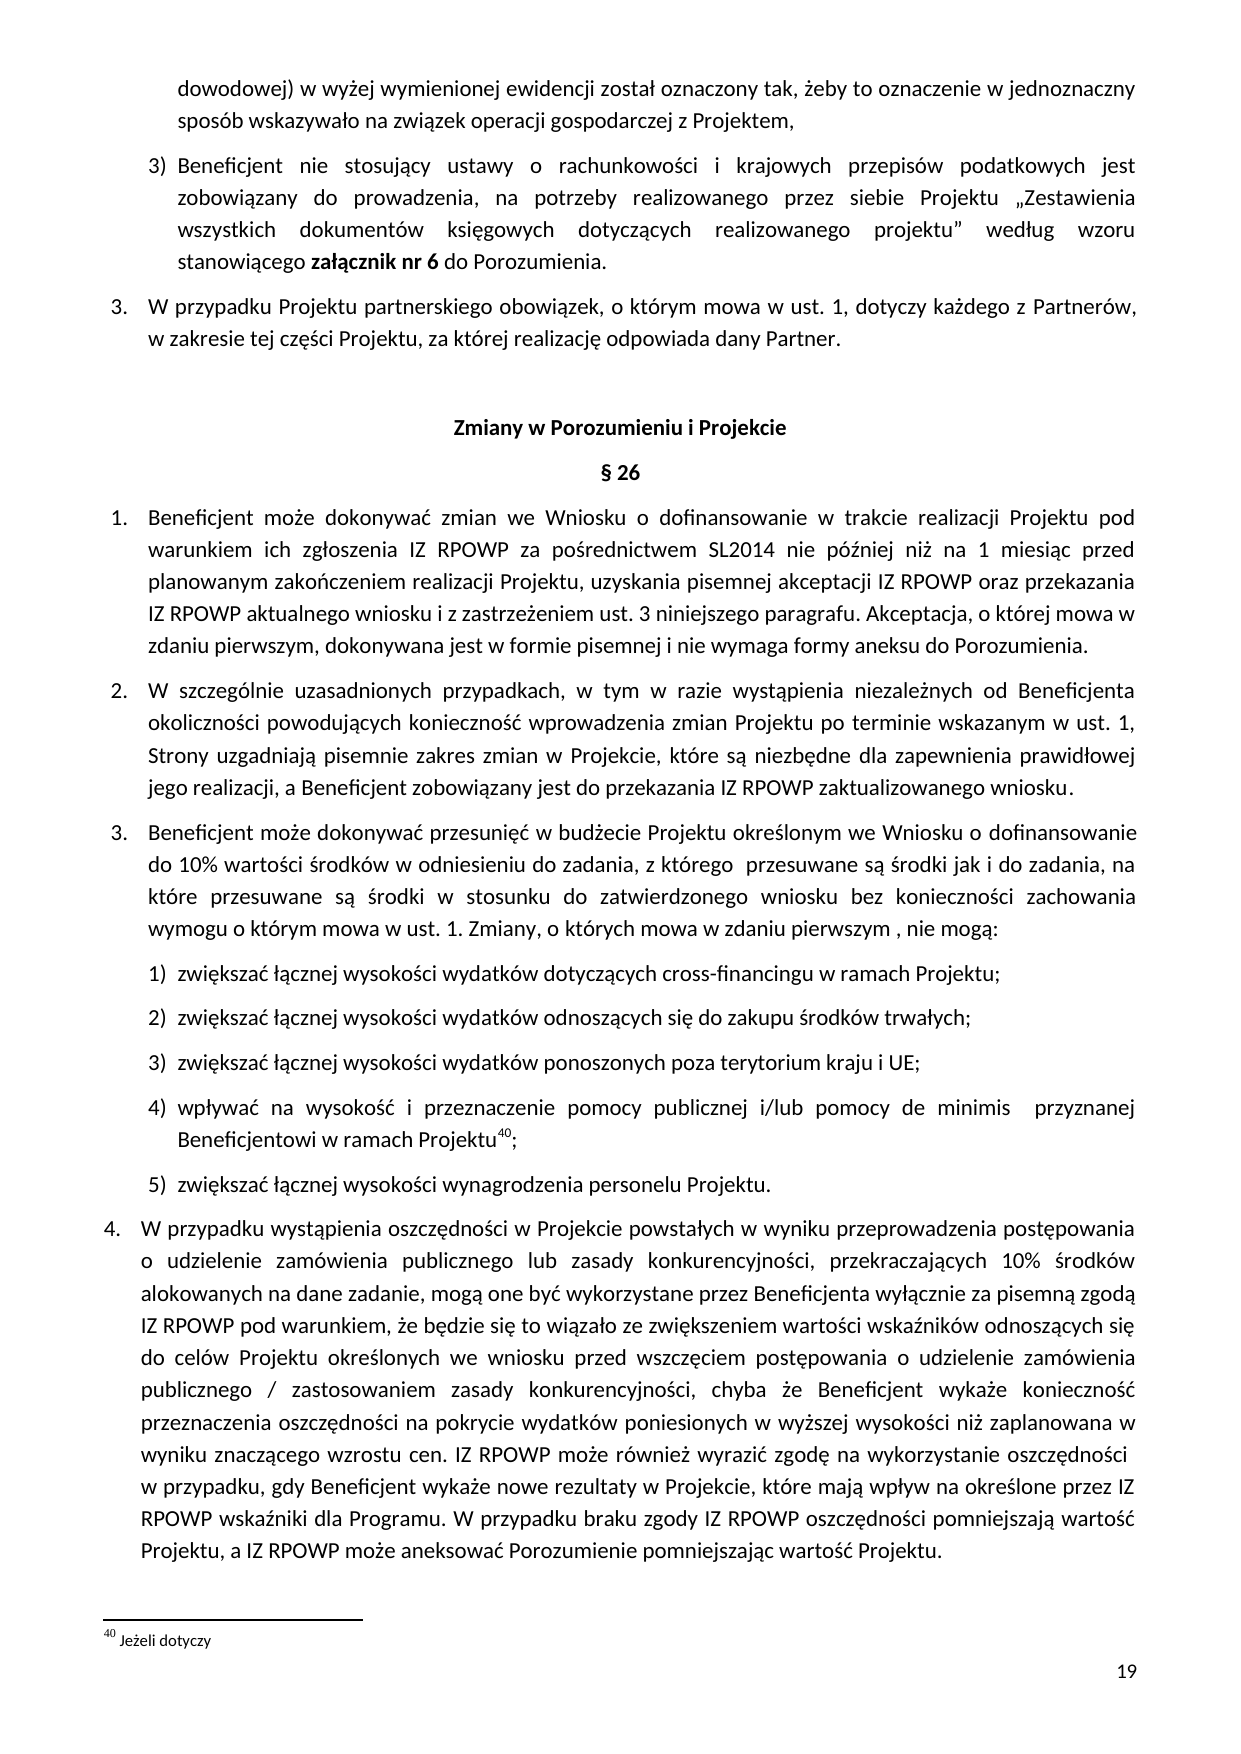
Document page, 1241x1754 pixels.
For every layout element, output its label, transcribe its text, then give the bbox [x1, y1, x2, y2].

list zwiększać łącznej wysokości wydatków dotyczących cross-financingu w ramach Projektu; [148, 959, 1137, 987]
list zwiększać łącznej wysokości wydatków odnoszących się do zakupu środków trwałych; [148, 1003, 1137, 1032]
list W przypadku Projektu partnerskiego obowiązek, o którym mowa w ust. 1, dotyczy każdego z Partnerów, w zakresie tej części Projektu, za której realizację odpowiada dany Partner. [110, 292, 1137, 352]
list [148, 74, 1137, 134]
list Beneficjent może dokonywać zmian we Wniosku o dofinansowanie w trakcie realizacji Projektu pod warunkiem ich zgłoszenia IZ RPOWP za pośrednictwem SL2014 nie później niż na 1 miesiąc przed planowanym zakończeniem realizacji Projektu, uzyskania pisemnej akceptacji IZ RPOWP oraz przekazania IZ RPOWP aktualnego wniosku i z zastrzeżeniem ust. 3 niniejszego paragrafu. Akceptacja, o której mowa w zdaniu pierwszym, dokonywana jest w formie pisemnej i nie wymaga formy aneksu do Porozumienia. [110, 503, 1137, 660]
list W przypadku wystąpienia oszczędności w Projekcie powstałych w wyniku przeprowadzenia postępowania o udzielenie zamówienia publicznego lub zasady konkurencyjności, przekraczających 10% środków alokowanych na dane zadanie, mogą one być wykorzystane przez Beneficjenta wyłącznie za pisemną zgodą IZ RPOWP pod warunkiem, że będzie się to wiązało ze zwiększeniem wartości wskaźników odnoszących się do celów Projektu określonych we wniosku przed wszczęciem postępowania o udzielenie zamówienia publicznego / zastosowaniem zasady konkurencyjności, chyba że Beneficjent wykaże konieczność przeznaczenia oszczędności na pokrycie wydatków poniesionych w wyższej wysokości niż zaplanowana w wyniku znaczącego wzrostu cen. IZ RPOWP może również wyrazić zgodę na wykorzystanie oszczędności w przypadku, gdy Beneficjent wykaże nowe rezultaty w Projekcie, które mają wpływ na określone przez IZ RPOWP wskaźniki dla Programu. W przypadku braku zgody IZ RPOWP oszczędności pomniejszają wartość Projektu, a IZ RPOWP może aneksować Porozumienie pomniejszając wartość Projektu. [103, 1214, 1137, 1564]
list Beneficjent nie stosujący ustawy o rachunkowości i krajowych przepisów podatkowych jest zobowiązany do prowadzenia, na potrzeby realizowanego przez siebie Projektu „Zestawienia wszystkich dokumentów księgowych dotyczących realizowanego projektu” według wzoru stanowiącego załącznik nr 6 do Porozumienia. [148, 151, 1137, 275]
list W szczególnie uzasadnionych przypadkach, w tym w razie wystąpienia niezależnych od Beneficjenta okoliczności powodujących konieczność wprowadzenia zmian Projektu po terminie wskazanym w ust. 1, Strony uzgadniają pisemnie zakres zmian w Projekcie, które są niezbędne dla zapewnienia prawidłowej jego realizacji, a Beneficjent zobowiązany jest do przekazania IZ RPOWP zaktualizowanego wniosku. [110, 676, 1137, 801]
list zwiększać łącznej wysokości wynagrodzenia personelu Projektu. [148, 1170, 1137, 1198]
list Beneficjent może dokonywać przesunięć w budżecie Projektu określonym we Wniosku o dofinansowanie do 10% wartości środków w odniesieniu do zadania, z którego przesuwane są środki jak i do zadania, na które przesuwane są środki w stosunku do zatwierdzonego wniosku bez konieczności zachowania wymogu o którym mowa w ust. 1. Zmiany, o których mowa w zdaniu pierwszym , nie mogą: [110, 818, 1137, 942]
text § 26 [103, 458, 1137, 486]
text Zmiany w Porozumieniu i Projekcie [103, 413, 1137, 442]
list zwiększać łącznej wysokości wydatków ponoszonych poza terytorium kraju i UE; [148, 1048, 1137, 1076]
list wpływać na wysokość i przeznaczenie pomocy publicznej i/lub pomocy de minimis przyznanej Beneficjentowi w ramach Projektu; [148, 1093, 1137, 1153]
